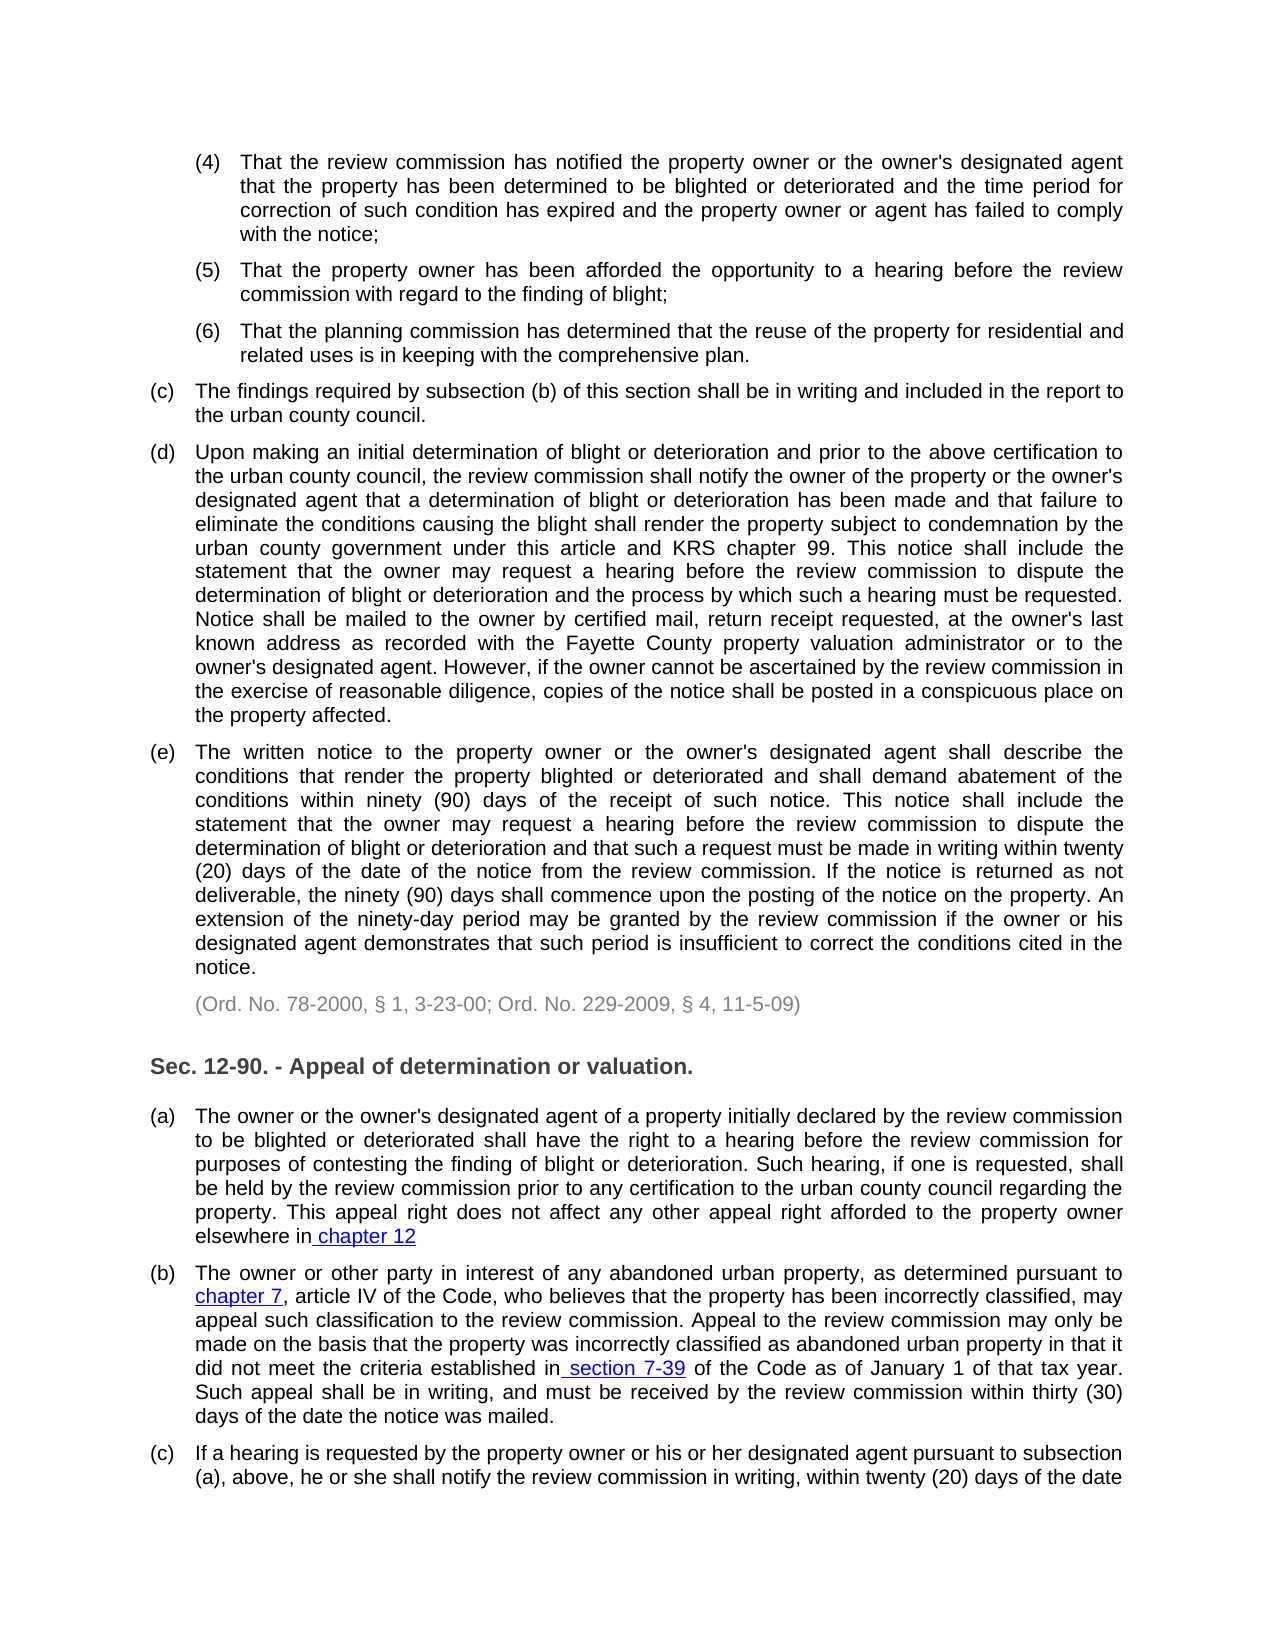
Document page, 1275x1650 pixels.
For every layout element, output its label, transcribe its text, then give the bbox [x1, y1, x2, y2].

text (Ord. No. 78-2000, § 1, 3-23-00; Ord. No. 229-2009, § 4, 11-5-09) [195, 992, 1125, 1016]
list (a) The owner or the owner's designated agent of a property initially declared by the review commission to be blighted or deteriorated shall have the right to a hearing before the review commission for purposes of contesting the finding of blight or deterioration. Such hearing, if one is requested, shall be held by the review commission prior to any certification to the urban county council regarding the property. This appeal right does not affect any other appeal right afforded to the property owner elsewhere in chapter 12 [150, 1104, 1125, 1248]
list (4) That the review commission has notified the property owner or the owner's designated agent that the property has been determined to be blighted or deteriorated and the time period for correction of such condition has expired and the property owner or agent has failed to comply with the notice; [195, 150, 1125, 246]
list (c) The findings required by subsection (b) of this section shall be in writing and included in the report to the urban county council. [150, 379, 1125, 427]
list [150, 1441, 1125, 1488]
list (5) That the property owner has been afforded the opportunity to a hearing before the review commission with regard to the finding of blight; [195, 258, 1125, 306]
list (b) The owner or other party in interest of any abandoned urban property, as determined pursuant to chapter 7, article IV of the Code, who believes that the property has been incorrectly classified, may appeal such classification to the review commission. Appeal to the review commission may only be made on the basis that the property was incorrectly classified as abandoned urban property in that it did not meet the criteria established in section 7-39 of the Code as of January 1 of that tax year. Such appeal shall be in writing, and must be received by the review commission within thirty (30) days of the date the notice was mailed. [150, 1260, 1125, 1428]
list (d) Upon making an initial determination of blight or deterioration and prior to the above certification to the urban county council, the review commission shall notify the owner of the property or the owner's designated agent that a determination of blight or deterioration has been made and that failure to eliminate the conditions causing the blight shall render the property subject to condemnation by the urban county government under this article and KRS chapter 99. This notice shall include the statement that the owner may request a hearing before the review commission to dispute the determination of blight or deterioration and the process by which such a hearing must be requested. Notice shall be mailed to the owner by certified mail, return receipt requested, at the owner's last known address as recorded with the Fayette County property valuation administrator or to the owner's designated agent. However, if the owner cannot be ascertained by the review commission in the exercise of reasonable diligence, copies of the notice shall be posted in a conspicuous place on the property affected. [150, 439, 1125, 727]
list (6) That the planning commission has determined that the reuse of the property for residential and related uses is in keeping with the comprehensive plan. [195, 319, 1125, 367]
list (e) The written notice to the property owner or the owner's designated agent shall describe the conditions that render the property blighted or deteriorated and shall demand abatement of the conditions within ninety (90) days of the receipt of such notice. This notice shall include the statement that the owner may request a hearing before the review commission to dispute the determination of blight or deterioration and that such a request must be made in writing within twenty (20) days of the date of the notice from the review commission. If the notice is returned as not deliverable, the ninety (90) days shall commence upon the posting of the notice on the property. An extension of the ninety-day period may be granted by the review commission if the owner or his designated agent demonstrates that such period is insufficient to correct the conditions cited in the notice. [150, 739, 1125, 979]
text Sec. 12-90. - Appeal of determination or valuation. [150, 1053, 1125, 1079]
